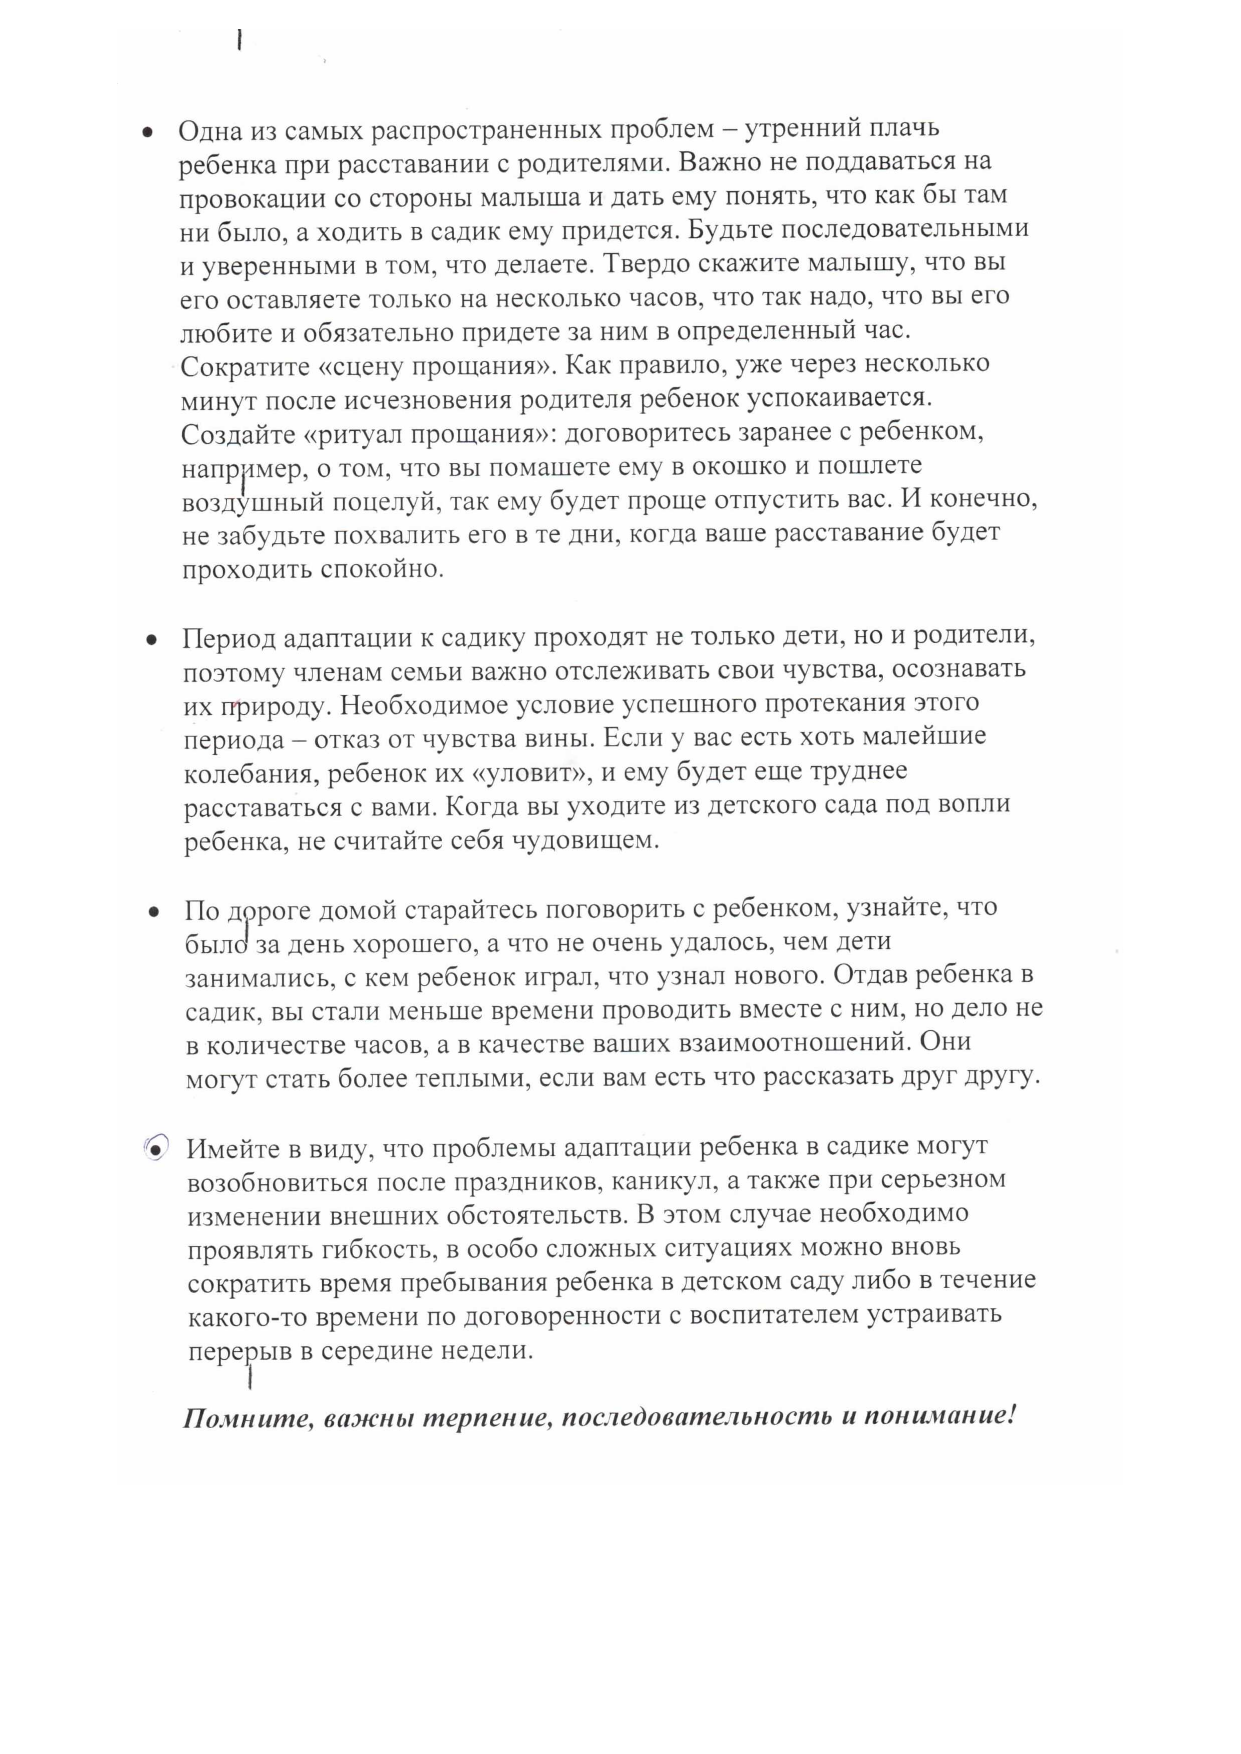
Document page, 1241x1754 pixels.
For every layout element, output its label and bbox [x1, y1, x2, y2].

picture [117, 29, 1124, 1485]
